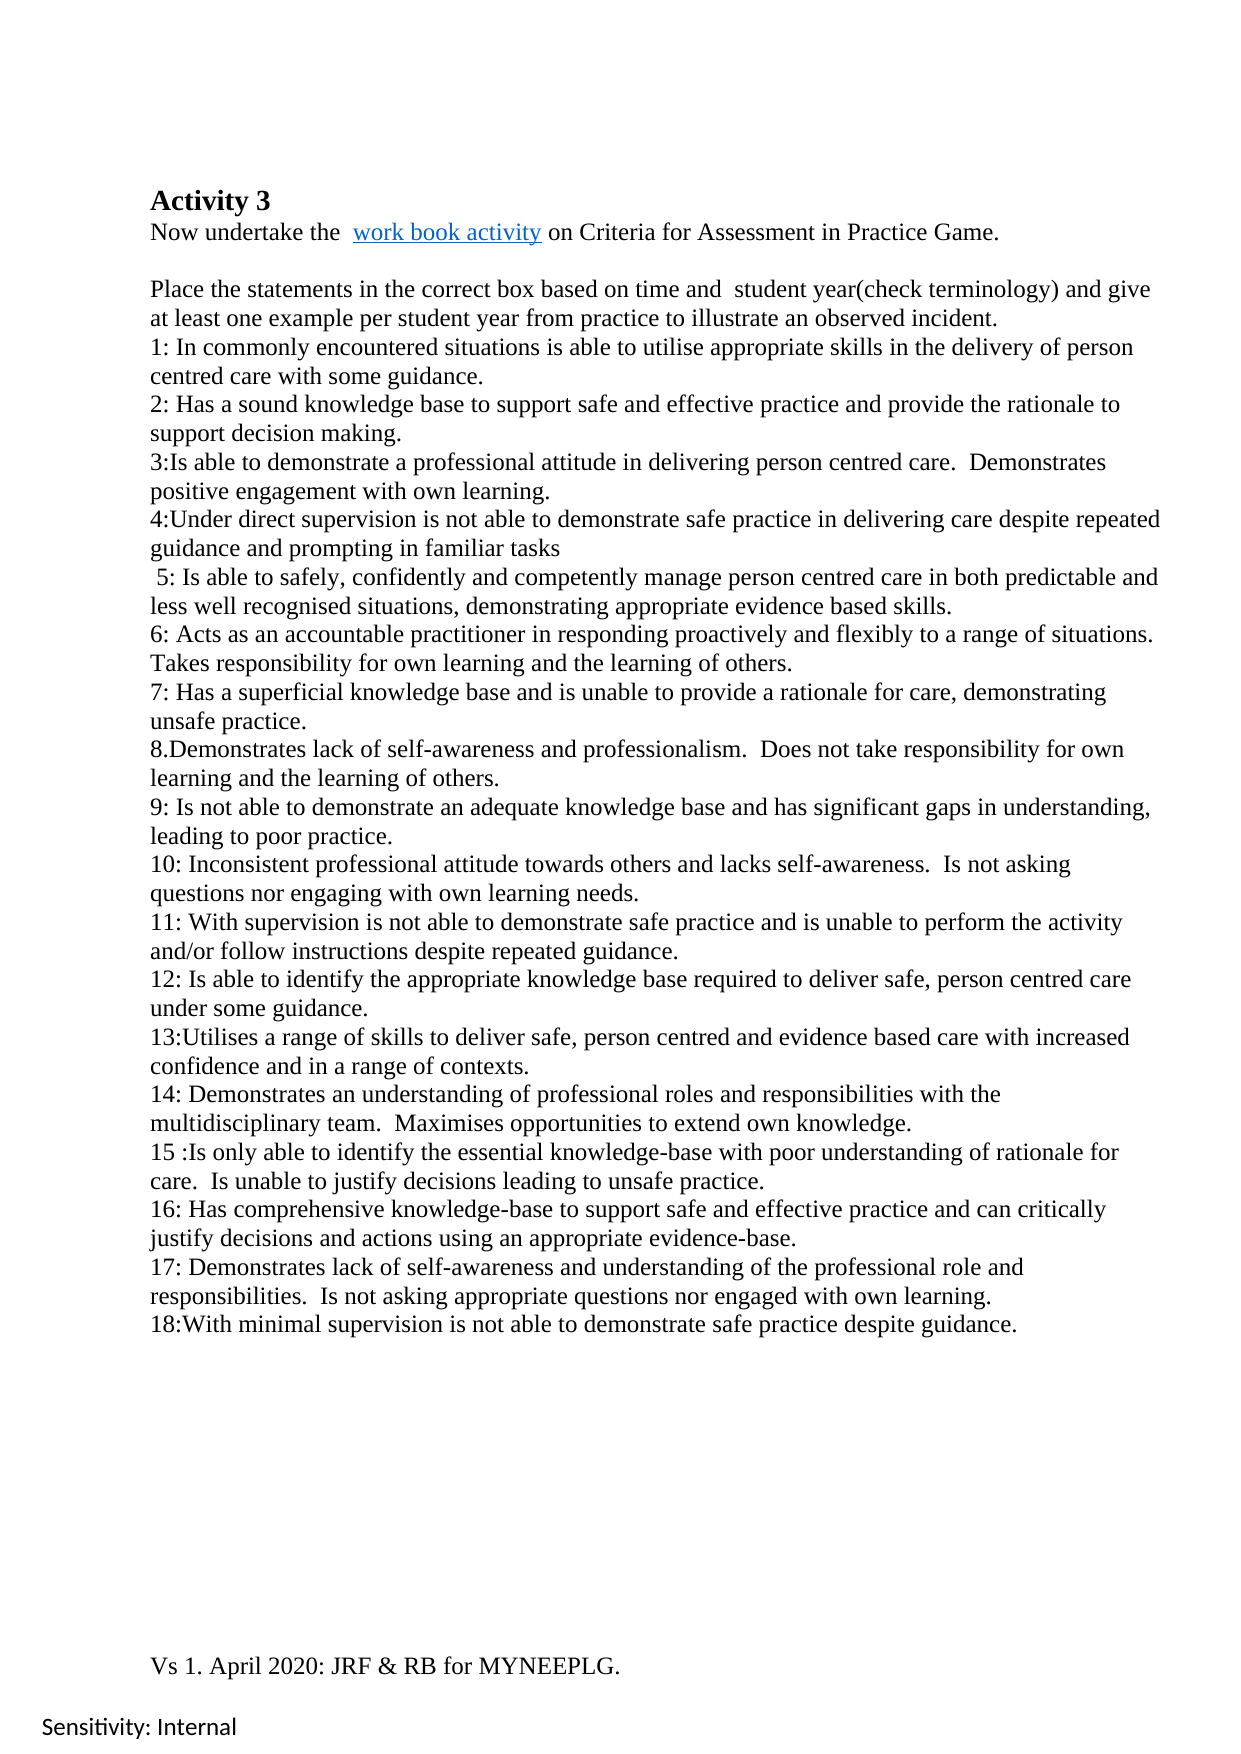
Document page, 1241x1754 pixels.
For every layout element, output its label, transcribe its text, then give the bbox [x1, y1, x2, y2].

text 18:With minimal supervision is not able to demonstrate safe practice despite guidance. [150, 1309, 1166, 1338]
text 9: Is not able to demonstrate an adequate knowledge base and has significant gaps in understanding, leading to poor practice. [150, 792, 1166, 849]
text 14: Demonstrates an understanding of professional roles and responsibilities with the multidisciplinary team. Maximises opportunities to extend own knowledge. [150, 1079, 1166, 1137]
text 16: Has comprehensive knowledge-base to support safe and effective practice and can critically justify decisions and actions using an appropriate evidence-base. [150, 1194, 1166, 1252]
text Now undertake the work book activity on Criteria for Assessment in Practice Game. [150, 217, 1166, 246]
text 12: Is able to identify the appropriate knowledge base required to deliver safe, person centred care under some guidance. [150, 964, 1166, 1022]
text 3:Is able to demonstrate a professional attitude in delivering person centred care. Demonstrates positive engagement with own learning. [150, 447, 1166, 504]
text 13:Utilises a range of skills to deliver safe, person centred and evidence based care with increased confidence and in a range of contexts. [150, 1022, 1166, 1079]
text Place the statements in the correct box based on time and student year(check terminology) and give at least one example per student year from practice to illustrate an observed incident. [150, 274, 1166, 332]
text 8.Demonstrates lack of self-awareness and professionalism. Does not take responsibility for own learning and the learning of others. [150, 734, 1166, 792]
text 17: Demonstrates lack of self-awareness and understanding of the professional role and responsibilities. Is not asking appropriate questions nor engaged with own learning. [150, 1252, 1166, 1309]
text 1: In commonly encountered situations is able to utilise appropriate skills in the delivery of person centred care with some guidance. [150, 332, 1166, 389]
text 5: Is able to safely, confidently and competently manage person centred care in both predictable and less well recognised situations, demonstrating appropriate evidence based skills. [150, 562, 1166, 619]
text 15 :Is only able to identify the essential knowledge-base with poor understanding of rationale for care. Is unable to justify decisions leading to unsafe practice. [150, 1137, 1166, 1194]
text 7: Has a superficial knowledge base and is unable to provide a rationale for care, demonstrating unsafe practice. [150, 677, 1166, 734]
text 4:Under direct supervision is not able to demonstrate safe practice in delivering care despite repeated guidance and prompting in familiar tasks [150, 504, 1166, 562]
text Activity 3 [150, 183, 1166, 217]
text 6: Acts as an accountable practitioner in responding proactively and flexibly to a range of situations. Takes responsibility for own learning and the learning of others. [150, 619, 1166, 677]
text 2: Has a sound knowledge base to support safe and effective practice and provide the rationale to support decision making. [150, 389, 1166, 447]
text 10: Inconsistent professional attitude towards others and lacks self-awareness. Is not asking questions nor engaging with own learning needs. [150, 849, 1166, 907]
text 11: With supervision is not able to demonstrate safe practice and is unable to perform the activity and/or follow instructions despite repeated guidance. [150, 907, 1166, 964]
